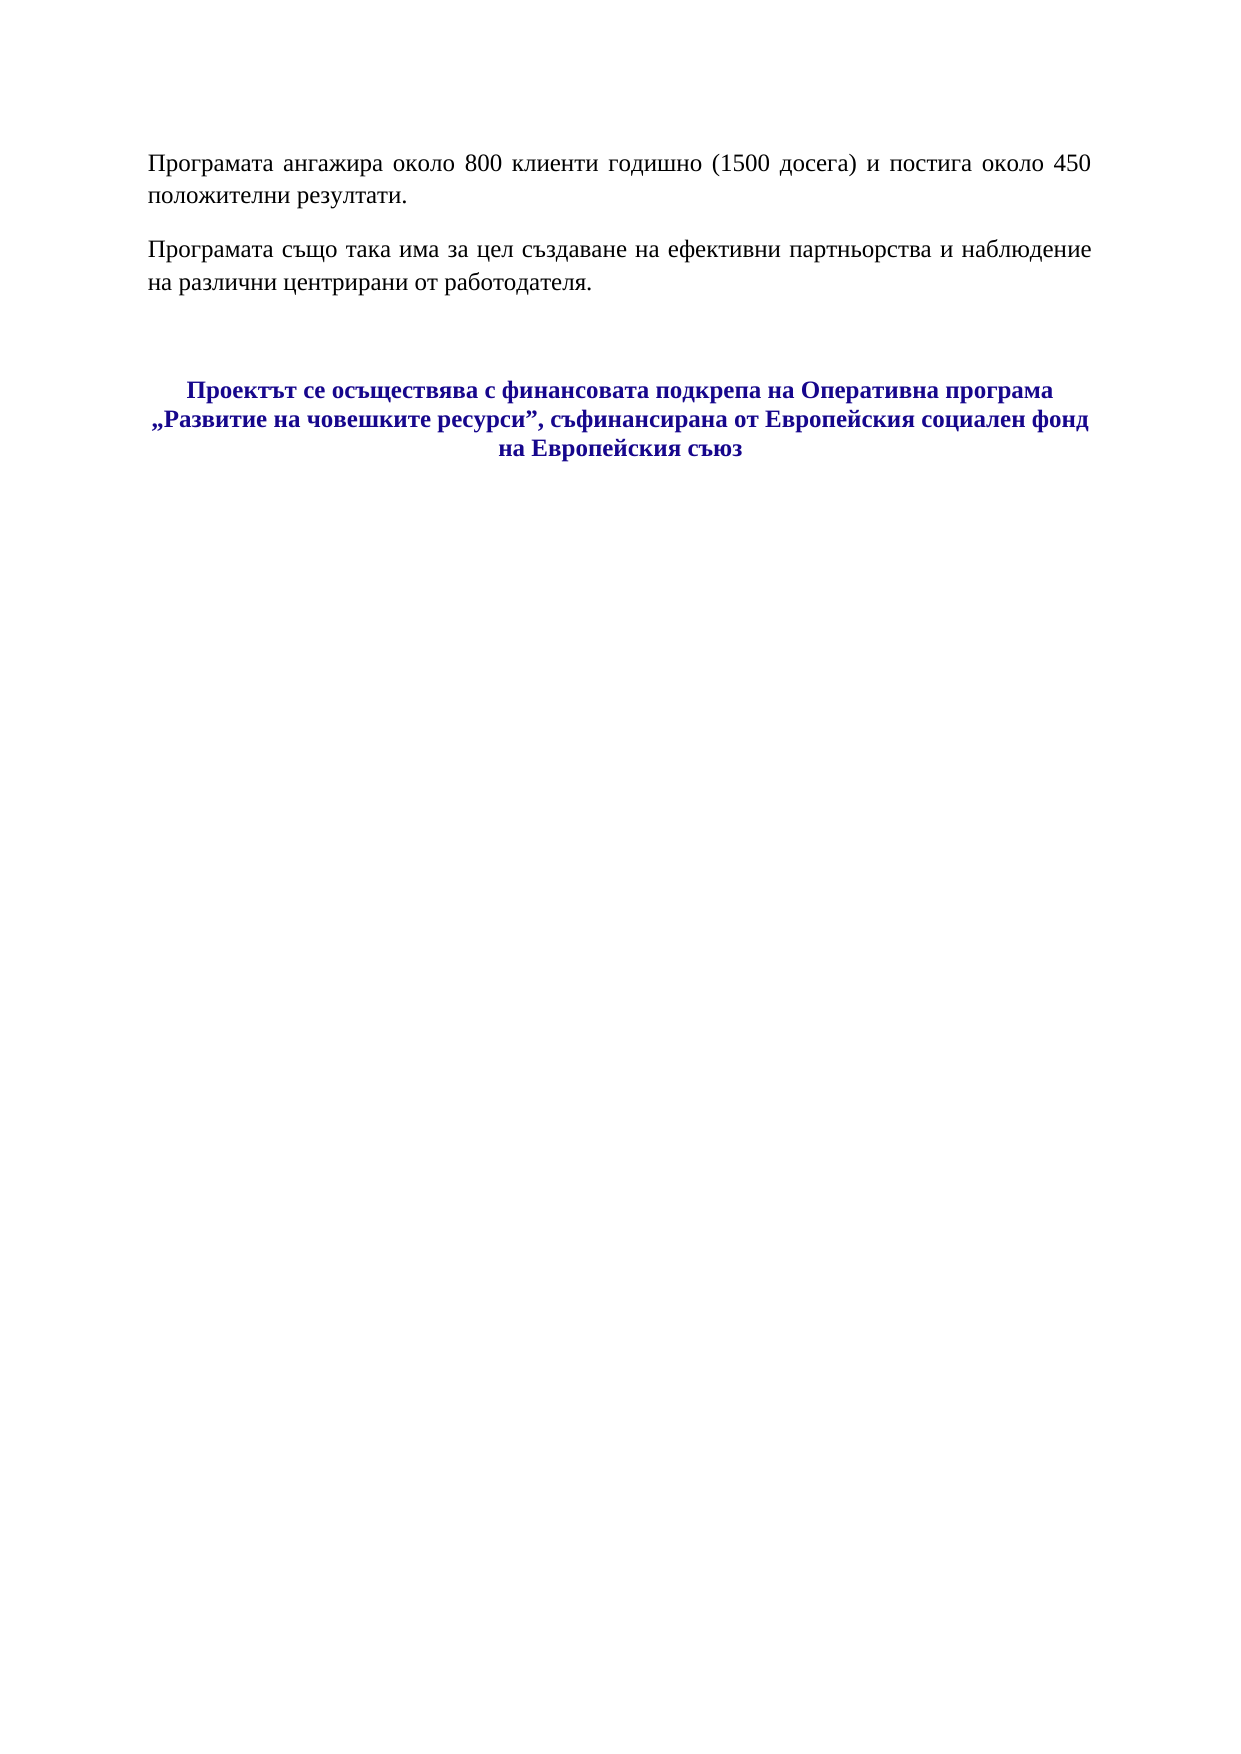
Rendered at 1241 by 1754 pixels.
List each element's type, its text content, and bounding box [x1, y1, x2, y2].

text Проектът се осъществява с финансовата подкрепа на Оперативна програма „Развитие на човешките ресурси”, съфинансирана от Европейския социален фонд на Европейския съюз [148, 375, 1093, 461]
text Програмата също така има за цел създаване на ефективни партньорства и наблюдение на различни центрирани от работодателя. [148, 234, 1093, 296]
text Програмата ангажира около 800 клиенти годишно (1500 досега) и постига около 450 положителни резултати. [148, 148, 1093, 209]
